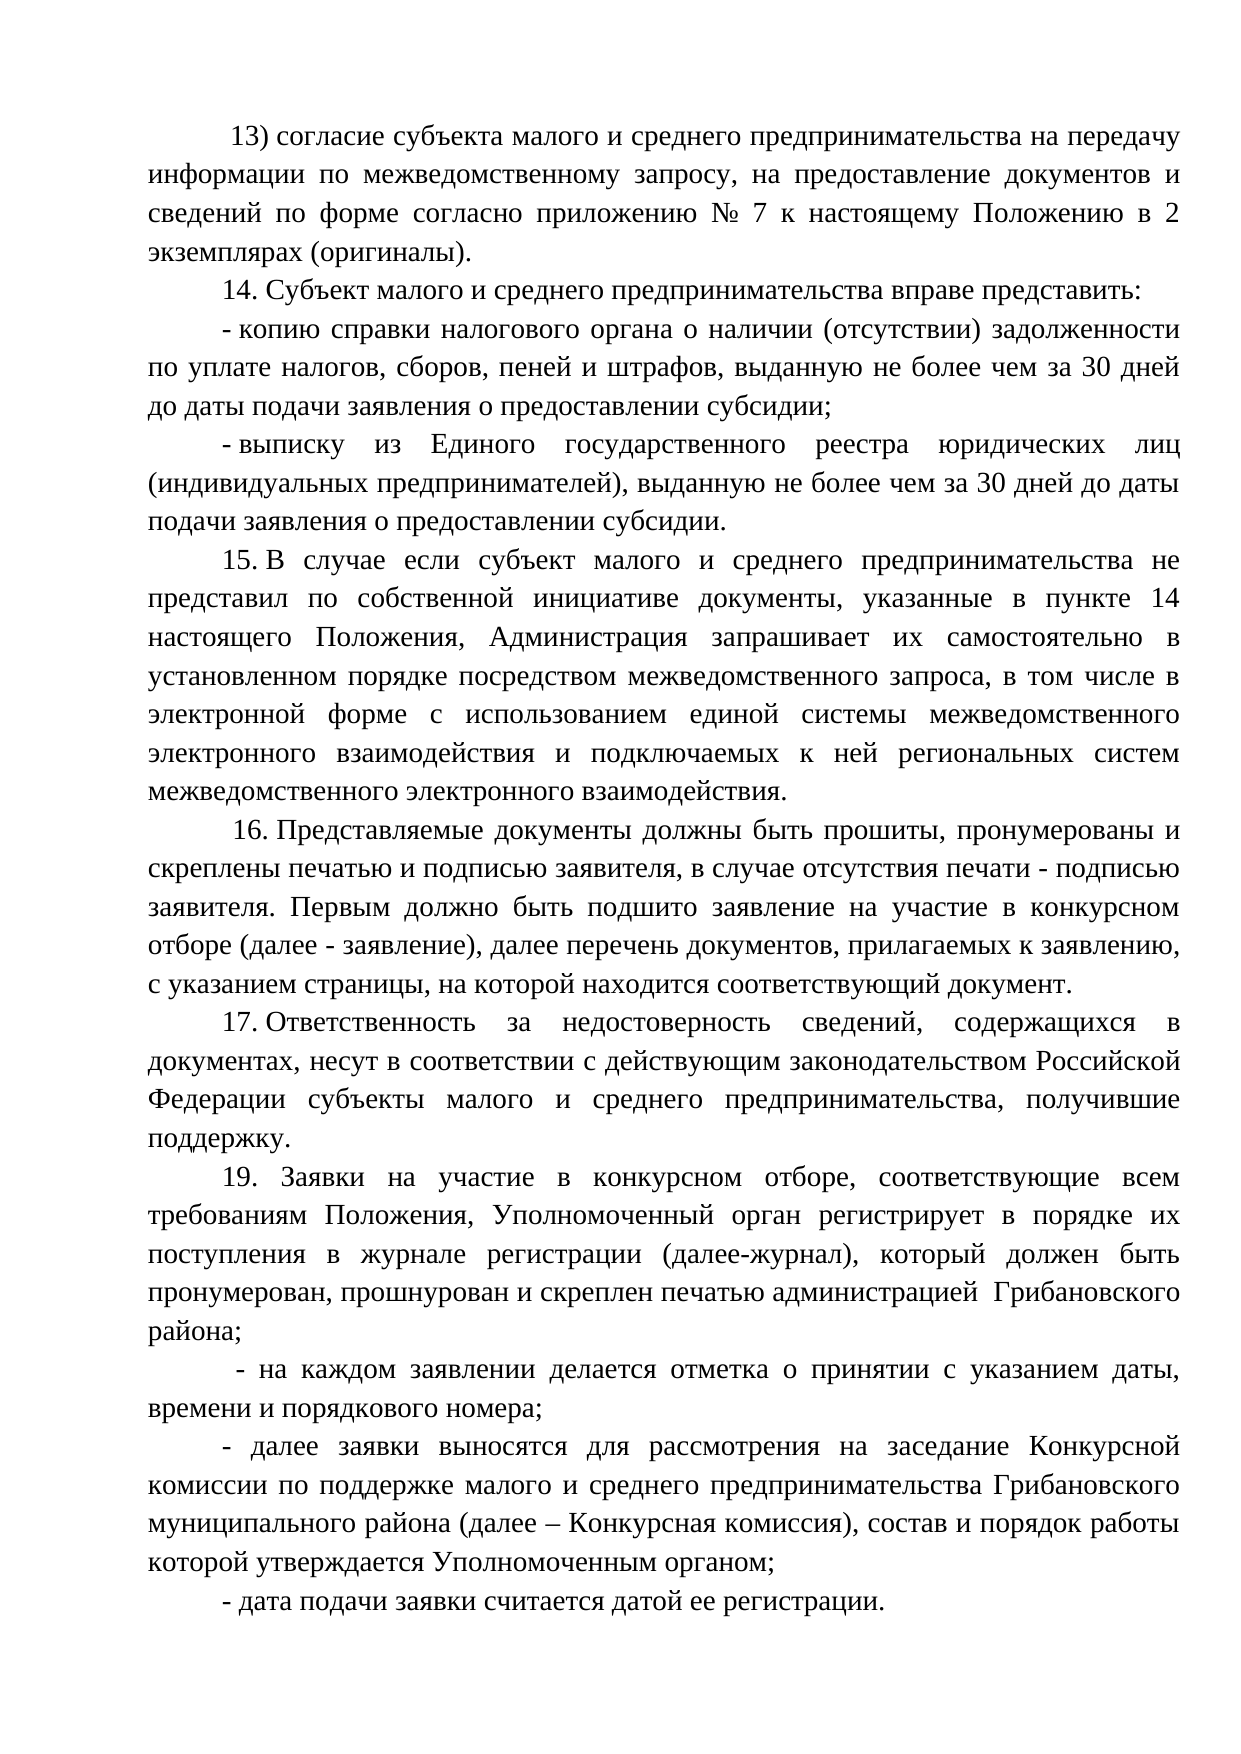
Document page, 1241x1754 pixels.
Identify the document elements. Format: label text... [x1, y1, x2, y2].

text - копию справки налогового органа о наличии (отсутствии) задолженности по уплате налогов, сборов, пеней и штрафов, выданную не более чем за 30 дней до даты подачи заявления о предоставлении субсидии; [148, 311, 1181, 421]
text - далее заявки выносятся для рассмотрения на заседание Конкурсной комиссии по поддержке малого и среднего предпринимательства Грибановского муниципального района (далее – Конкурсная комиссия), состав и порядок работы которой утверждается Уполномоченным органом; [148, 1428, 1181, 1578]
text 19. Заявки на участие в конкурсном отборе, соответствующие всем требованиям Положения, Уполномоченный орган регистрирует в порядке их поступления в журнале регистрации (далее-журнал), который должен быть пронумерован, прошнурован и скреплен печатью администрацией Грибановского района; [148, 1159, 1181, 1346]
text - на каждом заявлении делается отметка о принятии с указанием даты, времени и порядкового номера; [148, 1351, 1181, 1423]
text 14. Субъект малого и среднего предпринимательства вправе представить: [148, 272, 1181, 306]
text - выписку из Единого государственного реестра юридических лиц (индивидуальных предпринимателей), выданную не более чем за 30 дней до даты подачи заявления о предоставлении субсидии. [148, 426, 1181, 537]
text 16. Представляемые документы должны быть прошиты, пронумерованы и скреплены печатью и подписью заявителя, в случае отсутствия печати - подписью заявителя. Первым должно быть подшито заявление на участие в конкурсном отборе (далее - заявление), далее перечень документов, прилагаемых к заявлению, с указанием страницы, на которой находится соответствующий документ. [148, 812, 1181, 999]
text 17. Ответственность за недостоверность сведений, содержащихся в документах, несут в соответствии с действующим законодательством Российской Федерации субъекты малого и среднего предпринимательства, получившие поддержку. [148, 1004, 1181, 1154]
text 13) согласие субъекта малого и среднего предпринимательства на передачу информации по межведомственному запросу, на предоставление документов и сведений по форме согласно приложению № 7 к настоящему Положению в 2 экземплярах (оригиналы). [148, 118, 1181, 267]
text 15. В случае если субъект малого и среднего предпринимательства не представил по собственной инициативе документы, указанные в пункте 14 настоящего Положения, Администрация запрашивает их самостоятельно в установленном порядке посредством межведомственного запроса, в том числе в электронной форме с использованием единой системы межведомственного электронного взаимодействия и подключаемых к ней региональных систем межведомственного электронного взаимодействия. [148, 542, 1181, 807]
text - дата подачи заявки считается датой ее регистрации. [148, 1583, 1181, 1616]
